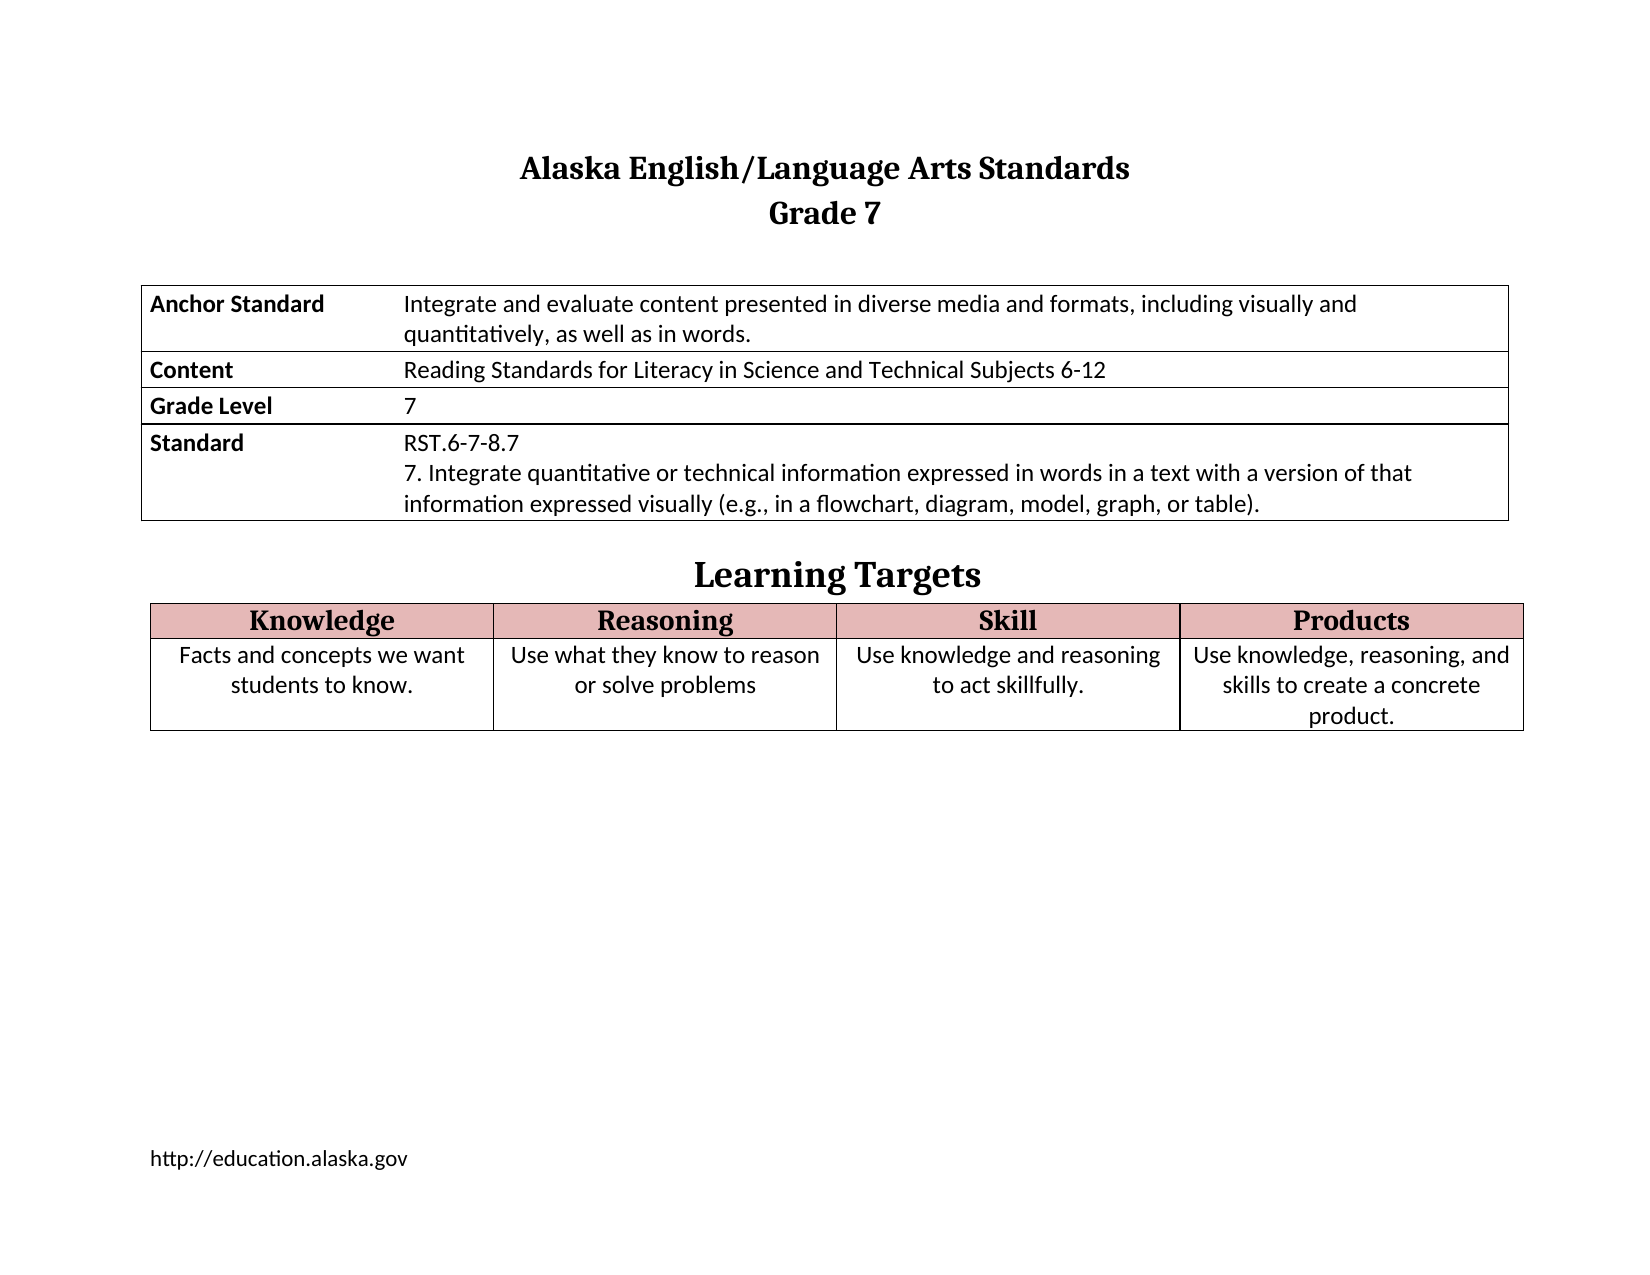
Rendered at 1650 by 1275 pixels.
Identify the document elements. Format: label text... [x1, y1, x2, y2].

table_cell Facts and concepts we want students to know. [151, 639, 493, 730]
table_cell Use knowledge, reasoning, and skills to create a concrete product. [1181, 639, 1523, 730]
text Anchor Standard Integrate and evaluate content presented in diverse media and formats, including visually and quantitatively, as well as in words. [142, 286, 1508, 351]
table_header Knowledge [151, 604, 493, 638]
table_header Skill [837, 604, 1179, 638]
text Content Reading Standards for Literacy in Science and Technical Subjects 6-12 [142, 352, 1508, 387]
text 7. Integrate quantitative or technical information expressed in words in a text with a version of that information expressed visually (e.g., in a flowchart, diagram, model, graph, or table). [142, 454, 1508, 520]
subtitle Grade 7 [150, 194, 1500, 232]
text Standard RST.6-7-8.7 [142, 425, 1508, 454]
table_cell Use knowledge and reasoning to act skillfully. [837, 639, 1179, 730]
table_cell Use what they know to reason or solve problems [494, 639, 836, 730]
subtitle Alaska English/Language Arts Standards [150, 150, 1500, 188]
text Grade Level 7 [142, 388, 1508, 423]
subtitle Learning Targets [150, 554, 1500, 597]
table_header Reasoning [494, 604, 836, 638]
table_header Products [1181, 604, 1523, 638]
